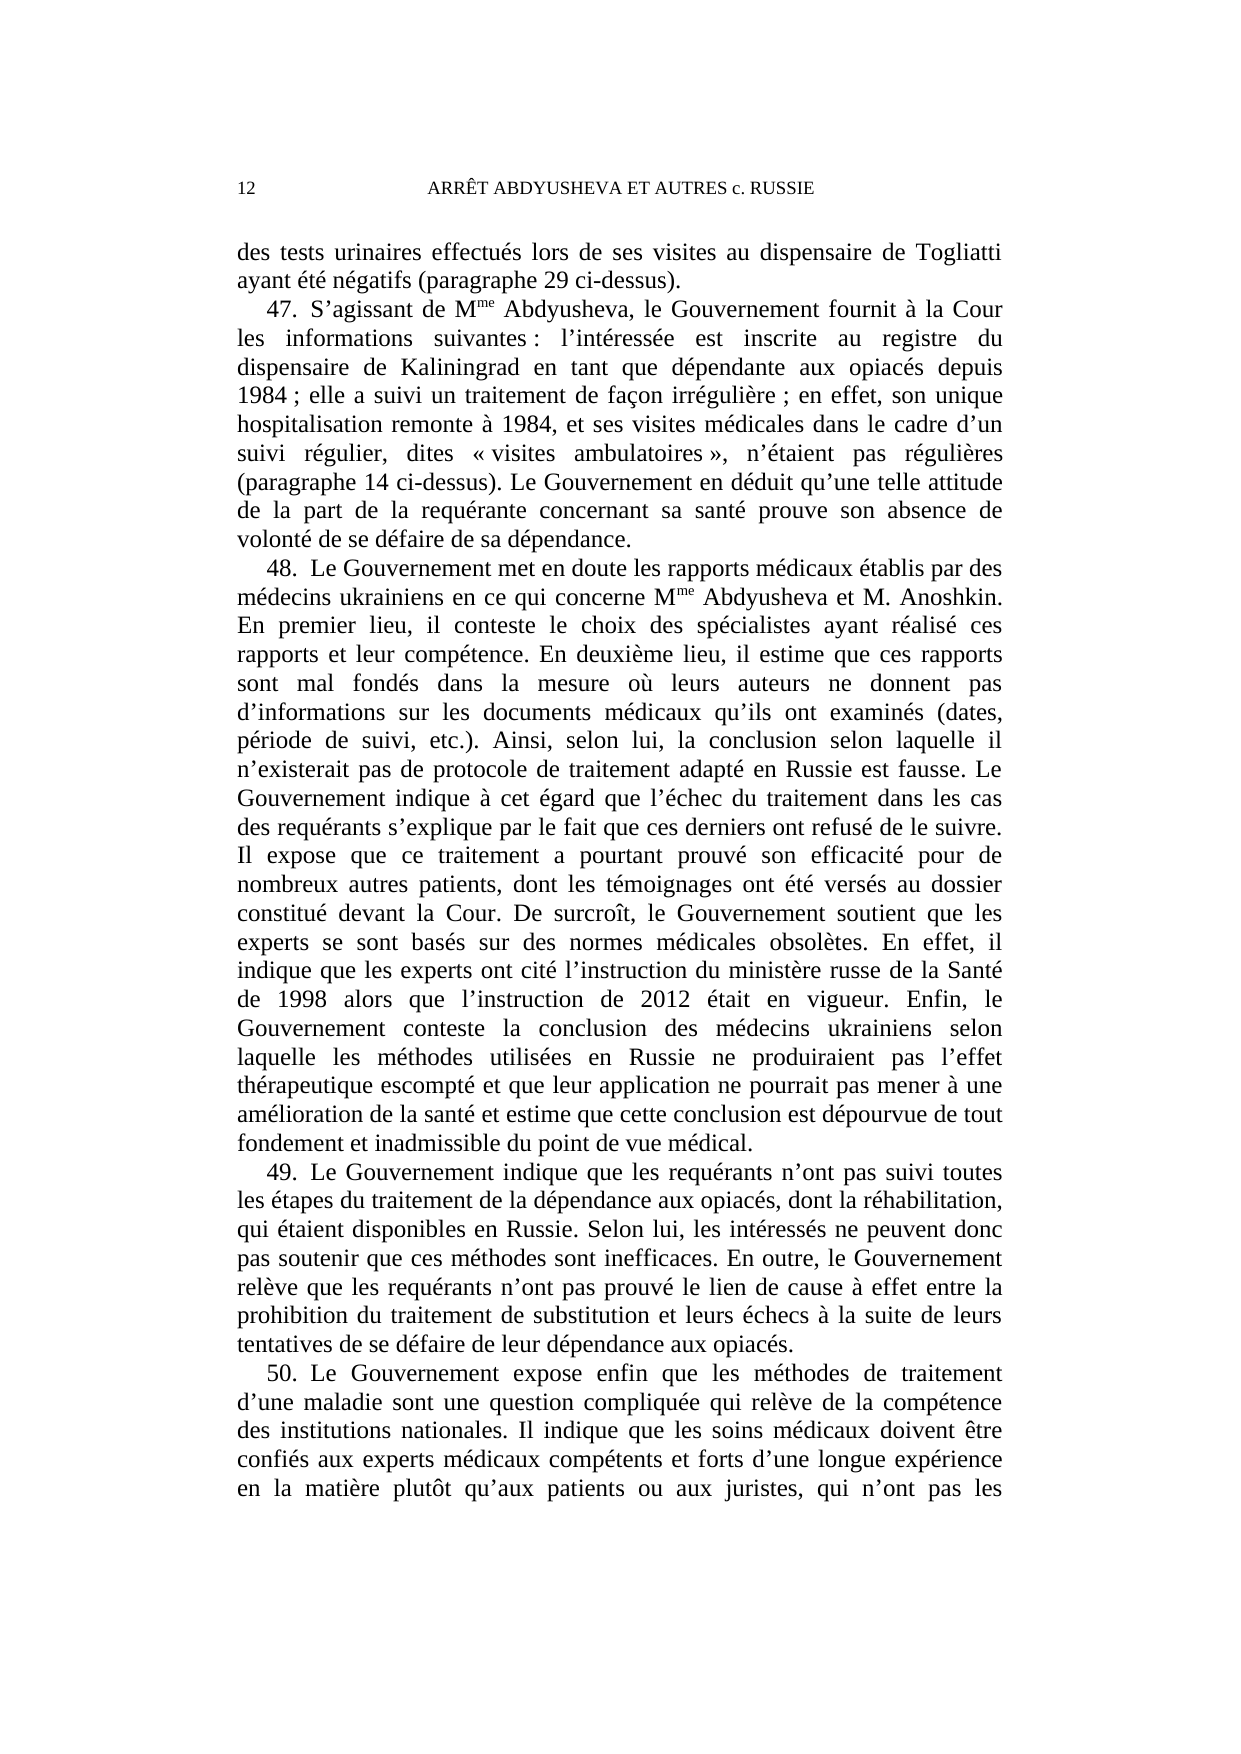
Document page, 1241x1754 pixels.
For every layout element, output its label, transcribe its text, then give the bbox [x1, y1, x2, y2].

text 47. S’agissant de Mme Abdyusheva, le Gouvernement fournit à la Cour les informations suivantes : l’intéressée est inscrite au registre du dispensaire de Kaliningrad en tant que dépendante aux opiacés depuis 1984 ; elle a suivi un traitement de façon irrégulière ; en effet, son unique hospitalisation remonte à 1984, et ses visites médicales dans le cadre d’un suivi régulier, dites « visites ambulatoires », n’étaient pas régulières (paragraphe 14 ci-dessus). Le Gouvernement en déduit qu’une telle attitude de la part de la requérante concernant sa santé prouve son absence de volonté de se défaire de sa dépendance. [237, 294, 1003, 553]
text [237, 237, 1003, 294]
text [237, 1358, 1003, 1502]
text 48. Le Gouvernement met en doute les rapports médicaux établis par des médecins ukrainiens en ce qui concerne Mme Abdyusheva et M. Anoshkin. En premier lieu, il conteste le choix des spécialistes ayant réalisé ces rapports et leur compétence. En deuxième lieu, il estime que ces rapports sont mal fondés dans la mesure où leurs auteurs ne donnent pas d’informations sur les documents médicaux qu’ils ont examinés (dates, période de suivi, etc.). Ainsi, selon lui, la conclusion selon laquelle il n’existerait pas de protocole de traitement adapté en Russie est fausse. Le Gouvernement indique à cet égard que l’échec du traitement dans les cas des requérants s’explique par le fait que ces derniers ont refusé de le suivre. Il expose que ce traitement a pourtant prouvé son efficacité pour de nombreux autres patients, dont les témoignages ont été versés au dossier constitué devant la Cour. De surcroît, le Gouvernement soutient que les experts se sont basés sur des normes médicales obsolètes. En effet, il indique que les experts ont cité l’instruction du ministère russe de la Santé de 1998 alors que l’instruction de 2012 était en vigueur. Enfin, le Gouvernement conteste la conclusion des médecins ukrainiens selon laquelle les méthodes utilisées en Russie ne produiraient pas l’effet thérapeutique escompté et que leur application ne pourrait pas mener à une amélioration de la santé et estime que cette conclusion est dépourvue de tout fondement et inadmissible du point de vue médical. [237, 553, 1003, 1157]
text 49. Le Gouvernement indique que les requérants n’ont pas suivi toutes les étapes du traitement de la dépendance aux opiacés, dont la réhabilitation, qui étaient disponibles en Russie. Selon lui, les intéressés ne peuvent donc pas soutenir que ces méthodes sont inefficaces. En outre, le Gouvernement relève que les requérants n’ont pas prouvé le lien de cause à effet entre la prohibition du traitement de substitution et leurs échecs à la suite de leurs tentatives de se défaire de leur dépendance aux opiacés. [237, 1157, 1003, 1358]
